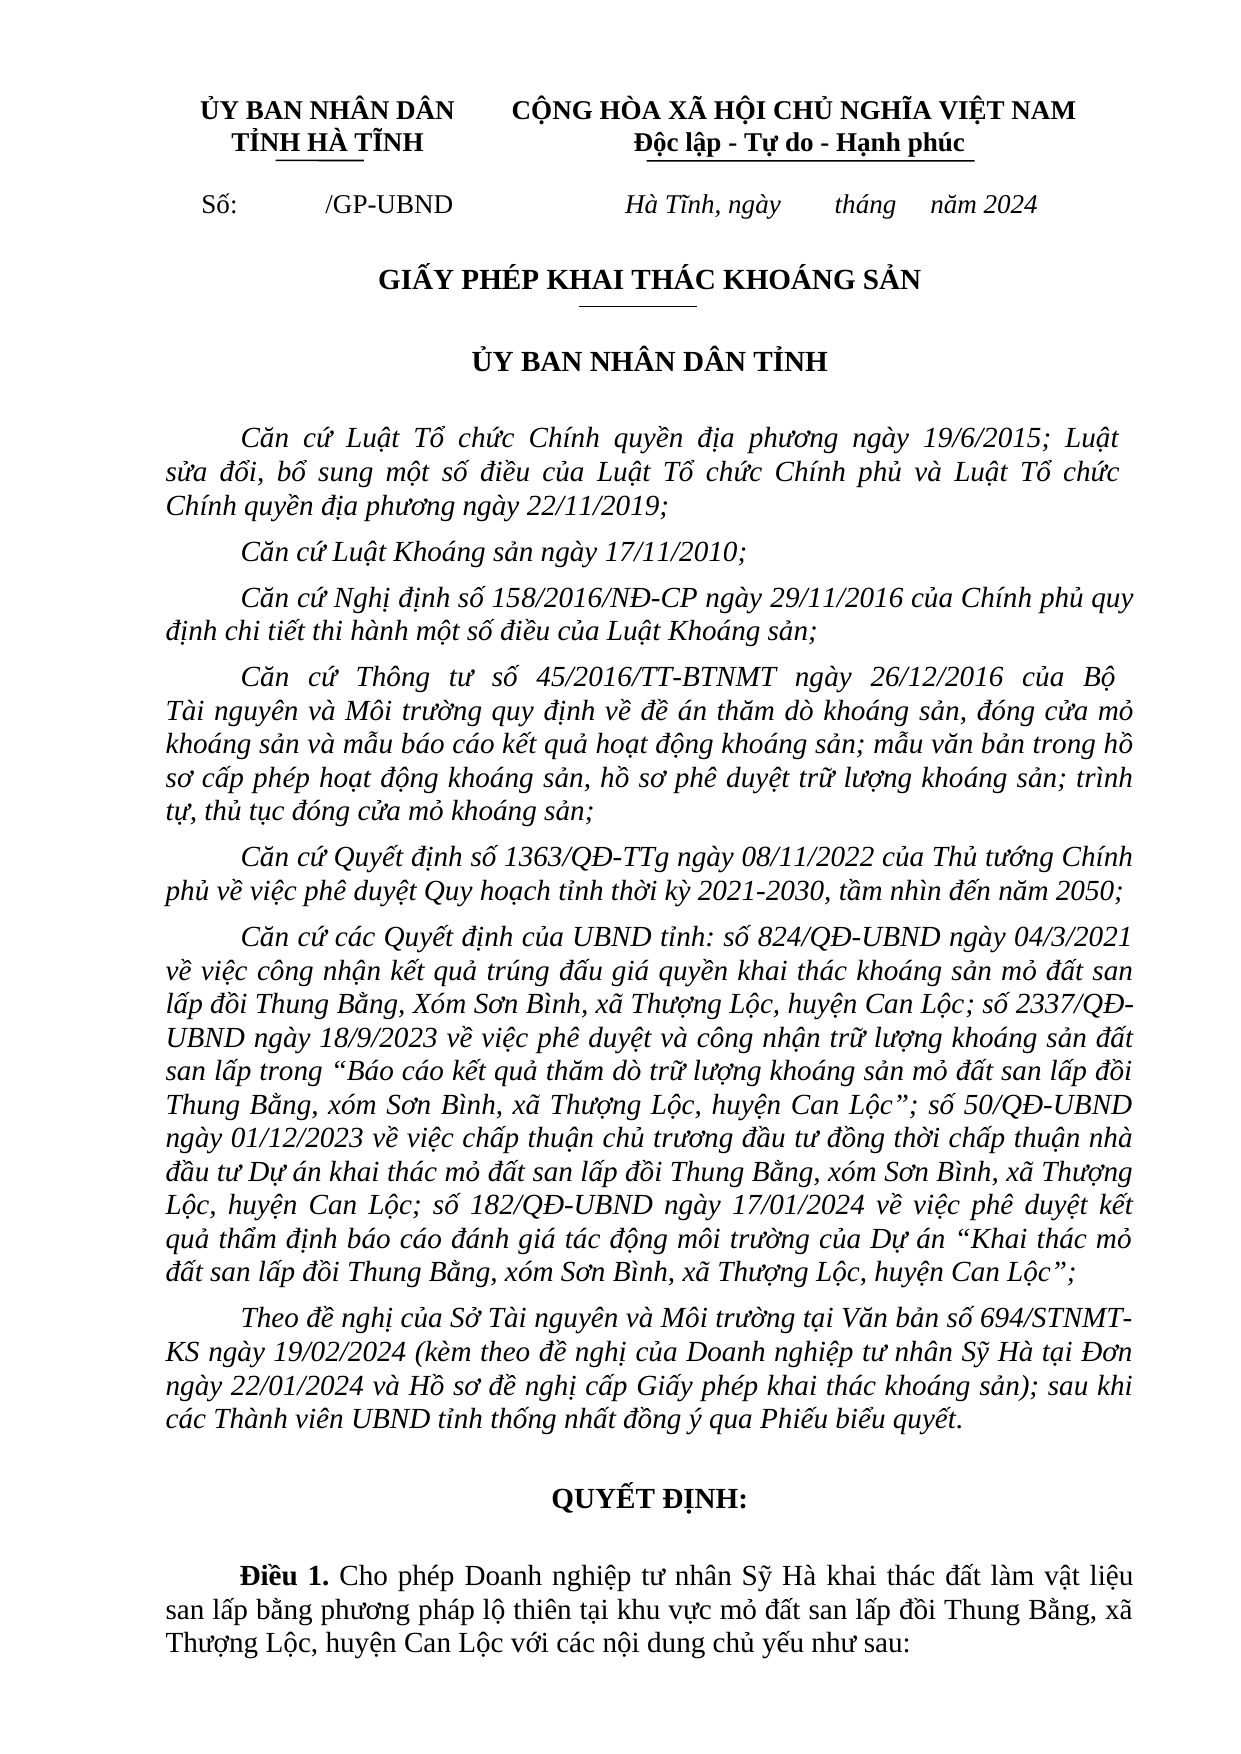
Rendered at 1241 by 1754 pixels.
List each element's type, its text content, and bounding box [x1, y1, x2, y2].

text Căn cứ các Quyết định của UBND tỉnh: số 824/QĐ-UBND ngày 04/3/2021 về việc công nhận kết quả trúng đấu giá quyền khai thác khoáng sản mỏ đất san lấp đồi Thung Bằng, Xóm Sơn Bình, xã Thượng Lộc, huyện Can Lộc; số 2337/QĐ-UBND ngày 18/9/2023 về việc phê duyệt và công nhận trữ lượng khoáng sản đất san lấp trong “Báo cáo kết quả thăm dò trữ lượng khoáng sản mỏ đất san lấp đồi Thung Bằng, xóm Sơn Bình, xã Thượng Lộc, huyện Can Lộc”; số 50/QĐ-UBND ngày 01/12/2023 về việc chấp thuận chủ trương đầu tư đồng thời chấp thuận nhà đầu tư Dự án khai thác mỏ đất san lấp đồi Thung Bằng, xóm Sơn Bình, xã Thượng Lộc, huyện Can Lộc; số 182/QĐ-UBND ngày 17/01/2024 về việc phê duyệt kết quả thẩm định báo cáo đánh giá tác động môi trường của Dự án “Khai thác mỏ đất san lấp đồi Thung Bằng, xóm Sơn Bình, xã Thượng Lộc, huyện Can Lộc”; [165, 919, 1134, 1288]
text GIẤY PHÉP KHAI THÁC KHOÁNG SẢN [165, 262, 1134, 296]
text Căn cứ Nghị định số 158/2016/NĐ-CP ngày 29/11/2016 của Chính phủ quy định chi tiết thi hành một số điều của Luật Khoáng sản; [165, 580, 1134, 647]
text Căn cứ Quyết định số 1363/QĐ-TTg ngày 08/11/2022 của Thủ tướng Chính phủ về việc phê duyệt Quy hoạch tỉnh thời kỳ 2021-2030, tầm nhìn đến năm 2050; [165, 839, 1134, 907]
text ỦY BAN NHÂN DÂN TỈNH [165, 344, 1134, 378]
text Căn cứ Luật Khoáng sản ngày 17/11/2010; [165, 534, 1134, 567]
text Căn cứ Luật Tổ chức Chính quyền địa phương ngày 19/6/2015; Luật sửa đổi, bổ sung một số điều của Luật Tổ chức Chính phủ và Luật Tổ chức Chính quyền địa phương ngày 22/11/2019; [165, 421, 1134, 521]
text QUYẾT ĐỊNH: [165, 1481, 1134, 1514]
table_header ỦY BAN NHÂN DÂN TỈNH HÀ TĨNH Số: /GP-UBND [154, 95, 500, 219]
text Căn cứ Thông tư số 45/2016/TT-BTNMT ngày 26/12/2016 của Bộ Tài nguyên và Môi trường quy định về đề án thăm dò khoáng sản, đóng cửa mỏ khoáng sản và mẫu báo cáo kết quả hoạt động khoáng sản; mẫu văn bản trong hồ sơ cấp phép hoạt động khoáng sản, hồ sơ phê duyệt trữ lượng khoáng sản; trình tự, thủ tục đóng cửa mỏ khoáng sản; [165, 659, 1134, 827]
text Điều 1. Cho phép Doanh nghiệp tư nhân Sỹ Hà khai thác đất làm vật liệu san lấp bằng phương pháp lộ thiên tại khu vực mỏ đất san lấp đồi Thung Bằng, xã Thượng Lộc, huyện Can Lộc với các nội dung chủ yếu như sau: [165, 1558, 1134, 1659]
text Theo đề nghị của Sở Tài nguyên và Môi trường tại Văn bản số 694/STNMT-KS ngày 19/02/2024 (kèm theo đề nghị của Doanh nghiệp tư nhân Sỹ Hà tại Đơn ngày 22/01/2024 và Hồ sơ đề nghị cấp Giấy phép khai thác khoáng sản); sau khi các Thành viên UBND tỉnh thống nhất đồng ý qua Phiếu biểu quyết. [165, 1301, 1134, 1435]
table_header CỘNG HÒA XÃ HỘI CHỦ NGHĨA VIỆT NAM Độc lập - Tự do - Hạnh phúc Hà Tĩnh, ngày tháng năm 2024 [500, 95, 1135, 219]
